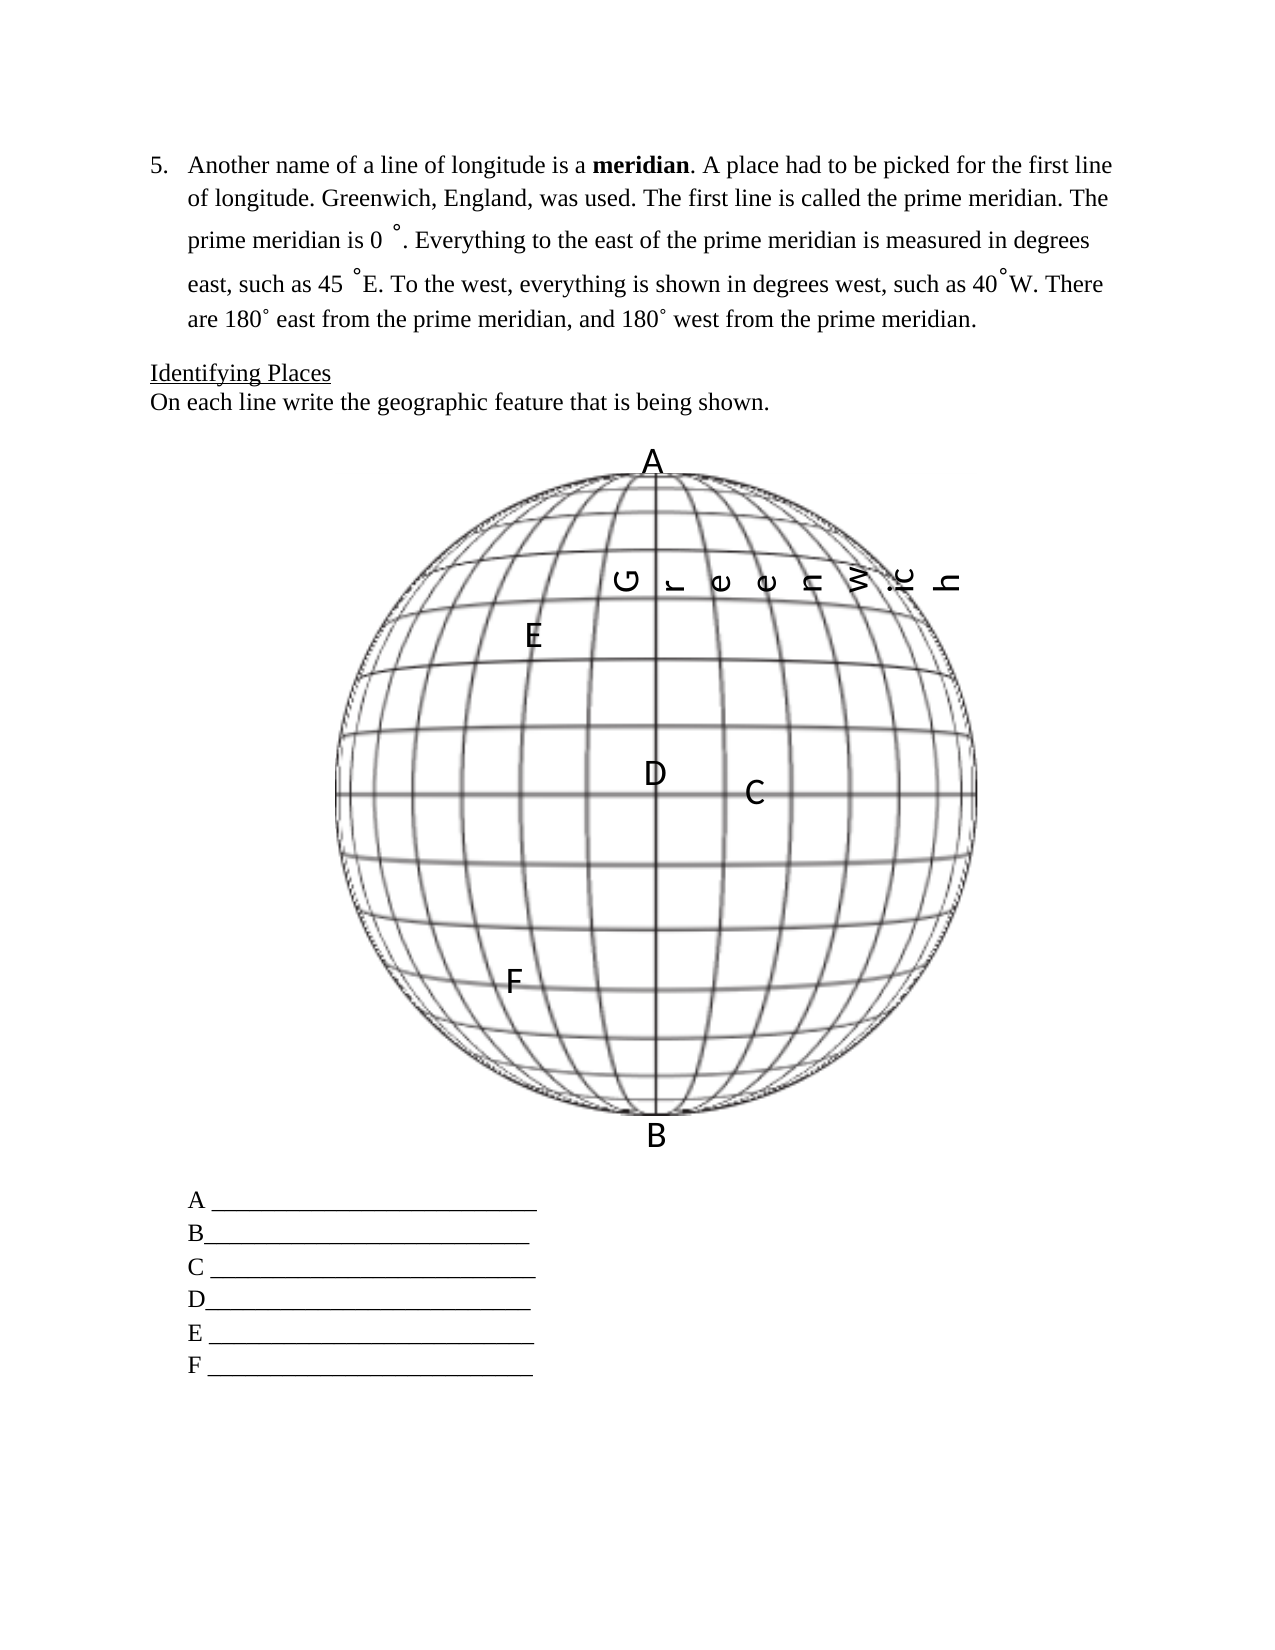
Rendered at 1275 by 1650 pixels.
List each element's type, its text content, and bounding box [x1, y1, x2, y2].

list C __________________________ [187, 1252, 1125, 1280]
list E __________________________ [187, 1318, 1125, 1346]
text Identifying Places [150, 358, 1125, 387]
list F __________________________ [187, 1351, 1125, 1379]
list A __________________________ [187, 1186, 1125, 1214]
text On each line write the geographic feature that is being shown. [150, 387, 1125, 416]
list Another name of a line of longitude is a meridian. A place had to be picked for the first line of longitude. Greenwich, England, was used. The first line is called the prime meridian. The prime meridian is 0 ˚. Everything to the east of the prime meridian is measured in degrees east, such as 45 ˚E. To the west, everything is shown in degrees west, such as 40˚W. There are 180˚ east from the prime meridian, and 180˚ west from the prime meridian. [150, 150, 1125, 333]
list D__________________________ [187, 1284, 1125, 1313]
picture [335, 473, 978, 1116]
list B__________________________ [187, 1218, 1125, 1247]
